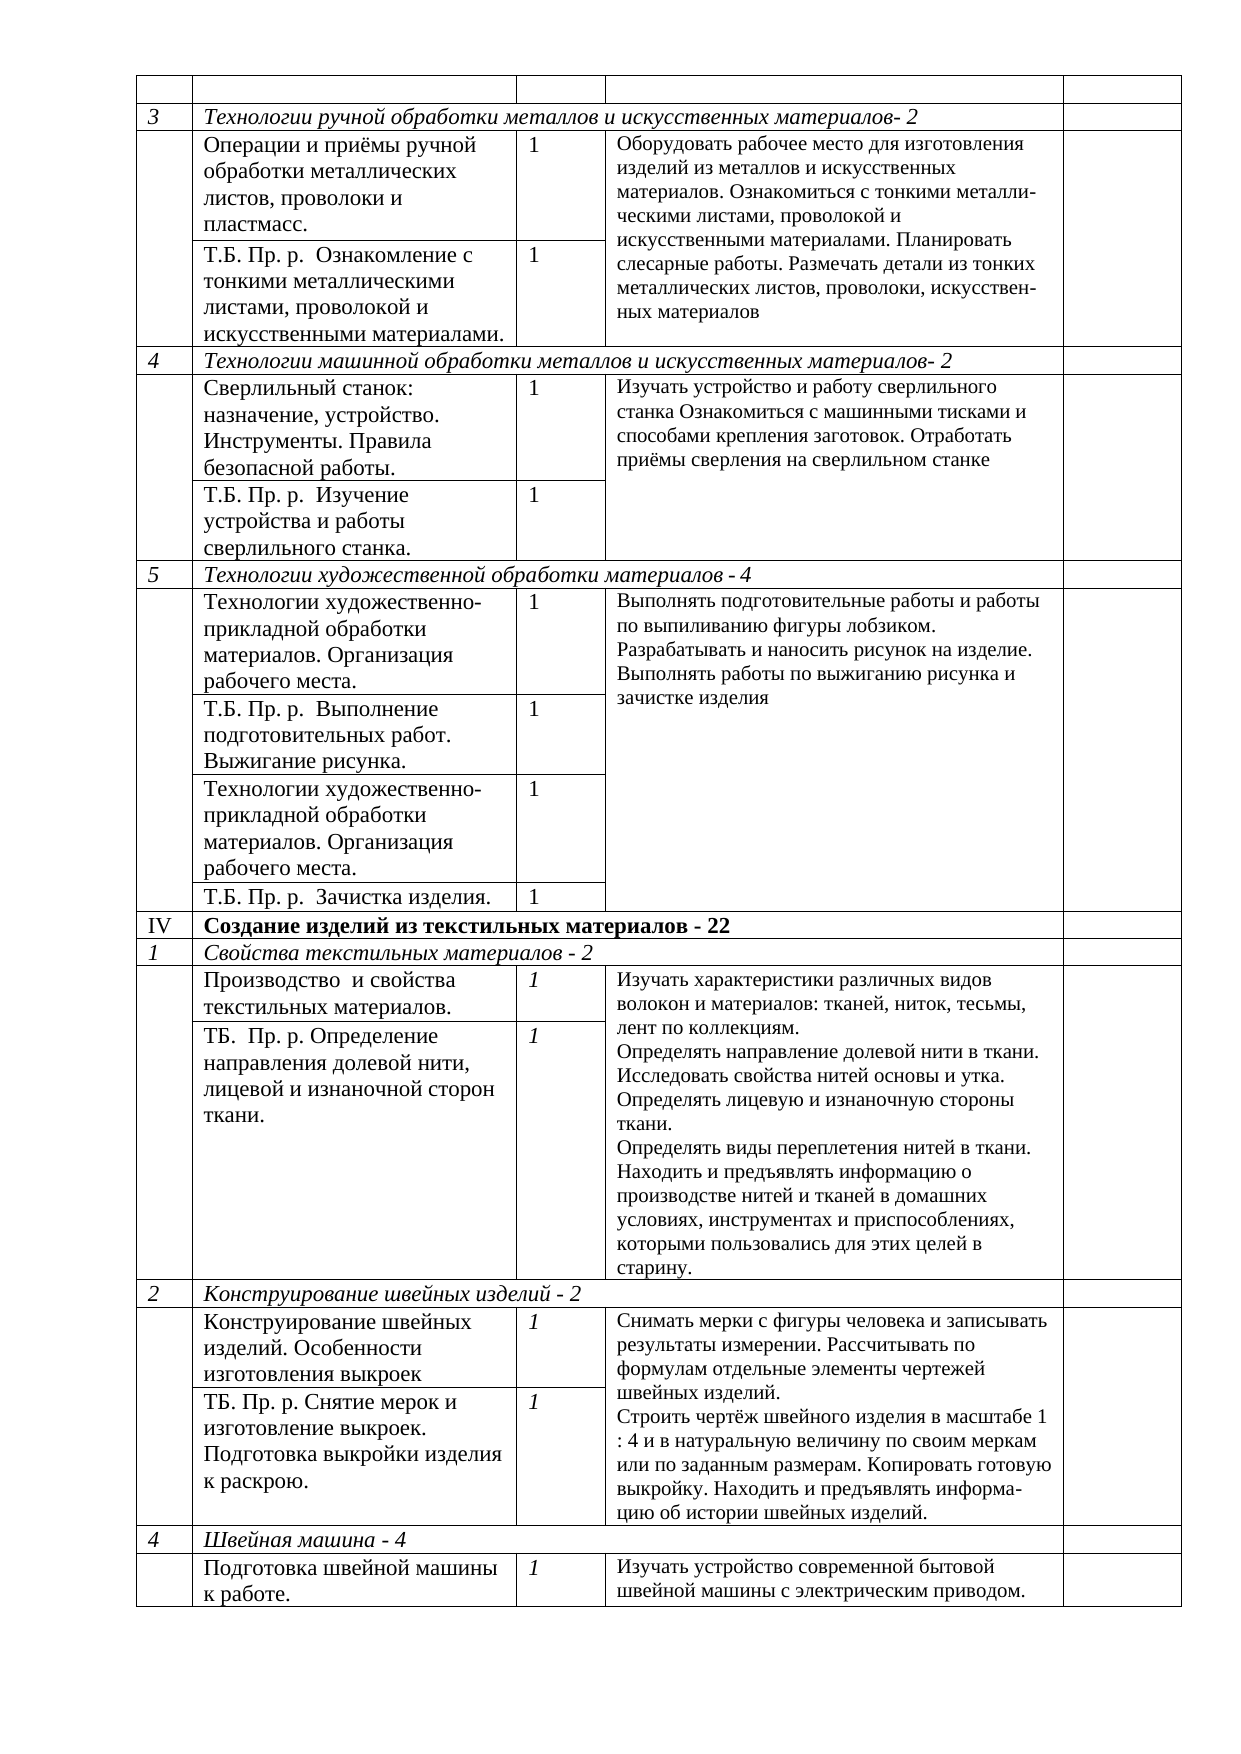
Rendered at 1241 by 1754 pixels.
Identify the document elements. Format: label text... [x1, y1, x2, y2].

table_cell 1 [517, 966, 605, 1021]
table_cell Технологии машинной обработки металлов и искусственных материалов- 2 [193, 347, 1063, 373]
table_cell Технологии художественной обработки материалов - 4 [193, 561, 1063, 587]
table_cell [1064, 1308, 1181, 1525]
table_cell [606, 1554, 1063, 1606]
table_cell [137, 589, 192, 911]
table_cell Т.Б. Пр. р. Выполнение подготовительных работ. Выжигание рисунка. [193, 695, 516, 774]
table_cell Т.Б. Пр. р. Ознакомление с тонкими металлическими листами, проволокой и искусственными материалами. [193, 241, 516, 346]
table_cell Швейная машина - 4 [193, 1526, 1063, 1552]
table_cell Технологии художественно-прикладной обработки материалов. Организация рабочего места. [193, 775, 516, 882]
table_cell [1064, 939, 1181, 965]
table_cell 1 1 [517, 1554, 605, 1606]
table_cell 2 [137, 1280, 192, 1307]
table_cell [1064, 375, 1181, 560]
table_cell 1 [517, 131, 605, 239]
table_cell [137, 131, 192, 346]
table_cell Т.Б. Пр. р. Зачистка изделия. [193, 883, 516, 911]
table_cell Изучать устройство и работу сверлильного станка Ознакомиться с машинными тисками и способами крепления заготовок. Отработать приёмы сверления на сверлильном станке [606, 375, 1063, 560]
table_cell Конструирование швейных изделий. Особенности изготовления выкроек [193, 1308, 516, 1387]
table_cell Свойства текстильных материалов - 2 [193, 939, 1063, 965]
table_cell ТБ. Пр. р. Определение направления долевой нити, лицевой и изнаночной сторон ткани. [193, 1022, 516, 1279]
table_cell 1 [517, 481, 605, 560]
table_cell [1064, 1280, 1181, 1307]
table_cell Снимать мерки с фигуры человека и записывать результаты измерении. Рассчитывать по формулам отдельные элементы чертежей швейных изделий. Строить чертёж швейного изделия в масштабе 1 : 4 и в натуральную величину по своим меркам или по заданным размерам. Копировать готовую выкройку. Находить и предъявлять информацию об истории швейных изделий. [606, 1308, 1063, 1525]
table_cell 1 [517, 1022, 605, 1279]
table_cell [193, 76, 516, 102]
table_cell [1064, 966, 1181, 1279]
table_cell Подготовка швейной машины к работе. [193, 1554, 516, 1606]
table_cell [1064, 131, 1181, 346]
table_cell [137, 966, 192, 1279]
table_cell 1 [517, 589, 605, 694]
table_cell 4 [137, 1526, 192, 1552]
table_cell 1 [517, 775, 605, 882]
table_cell 1 [137, 939, 192, 965]
table_cell [137, 375, 192, 560]
table_cell [1064, 912, 1181, 938]
table_cell [1064, 104, 1181, 130]
table_cell [137, 1554, 192, 1606]
table_cell 5 [137, 561, 192, 587]
table_cell 3 [137, 104, 192, 130]
table_cell ТБ. Пр. р. Снятие мерок и изготовление выкроек. Подготовка выкройки изделия к раскрою. [193, 1388, 516, 1525]
table_cell Изучать характеристики различных видов волокон и материалов: тканей, ниток, тесьмы, лент по коллекциям. Определять направление долевой нити в ткани. Исследовать свойства нитей основы и утка. Определять лицевую и изнаночную стороны ткани. Определять виды переплетения нитей в ткани. Находить и предъявлять информацию о производстве нитей и тканей в домашних условиях, инструментах и приспособлениях, которыми пользовались для этих целей в старину. [606, 966, 1063, 1279]
table_cell [1064, 1554, 1181, 1606]
table_cell 1 [517, 375, 605, 480]
table_cell 1 [517, 883, 605, 911]
table_cell Сверлильный станок: назначение, устройство. Инструменты. Правила безопасной работы. [193, 375, 516, 480]
table_cell Создание изделий из текстильных материалов - 22 [193, 912, 1063, 938]
table_cell [1064, 347, 1181, 373]
table_cell [1064, 561, 1181, 587]
table_cell Выполнять подготовительные работы и работы по выпиливанию фигуры лобзиком. Разрабатывать и наносить рисунок на изделие. Выполнять работы по выжиганию рисунка и зачистке изделия [606, 589, 1063, 911]
table_cell 1 [517, 1308, 605, 1387]
table_cell Производство и свойства текстильных материалов. [193, 966, 516, 1021]
table_cell 1 [517, 76, 605, 102]
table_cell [193, 131, 516, 239]
table_cell Технологии художественно-прикладной обработки материалов. Организация рабочего места. [193, 589, 516, 694]
table_cell [1064, 1526, 1181, 1552]
table_cell [1064, 589, 1181, 911]
table_cell 1 [517, 1388, 605, 1525]
table_cell Конструирование швейных изделий - 2 [193, 1280, 1063, 1307]
table_cell Оборудовать рабочее место для изготовления изделий из металлов и искусственных материалов. Ознакомиться с тонкими металлическими листами, проволокой и искусственными материалами. Планировать слесарные работы. Размечать детали из тонких металлических листов, проволоки, искусственных материалов [606, 131, 1063, 346]
table_cell 4 [137, 347, 192, 373]
table_cell Технологии ручной обработки металлов и искусственных материалов- 2 [193, 104, 1063, 130]
table_cell Т.Б. Пр. р. Изучение устройства и работы сверлильного станка. [193, 481, 516, 560]
table_cell [137, 1308, 192, 1525]
table_cell IV [137, 912, 192, 938]
table_cell 1 [517, 695, 605, 774]
table_cell 1 [517, 241, 605, 346]
